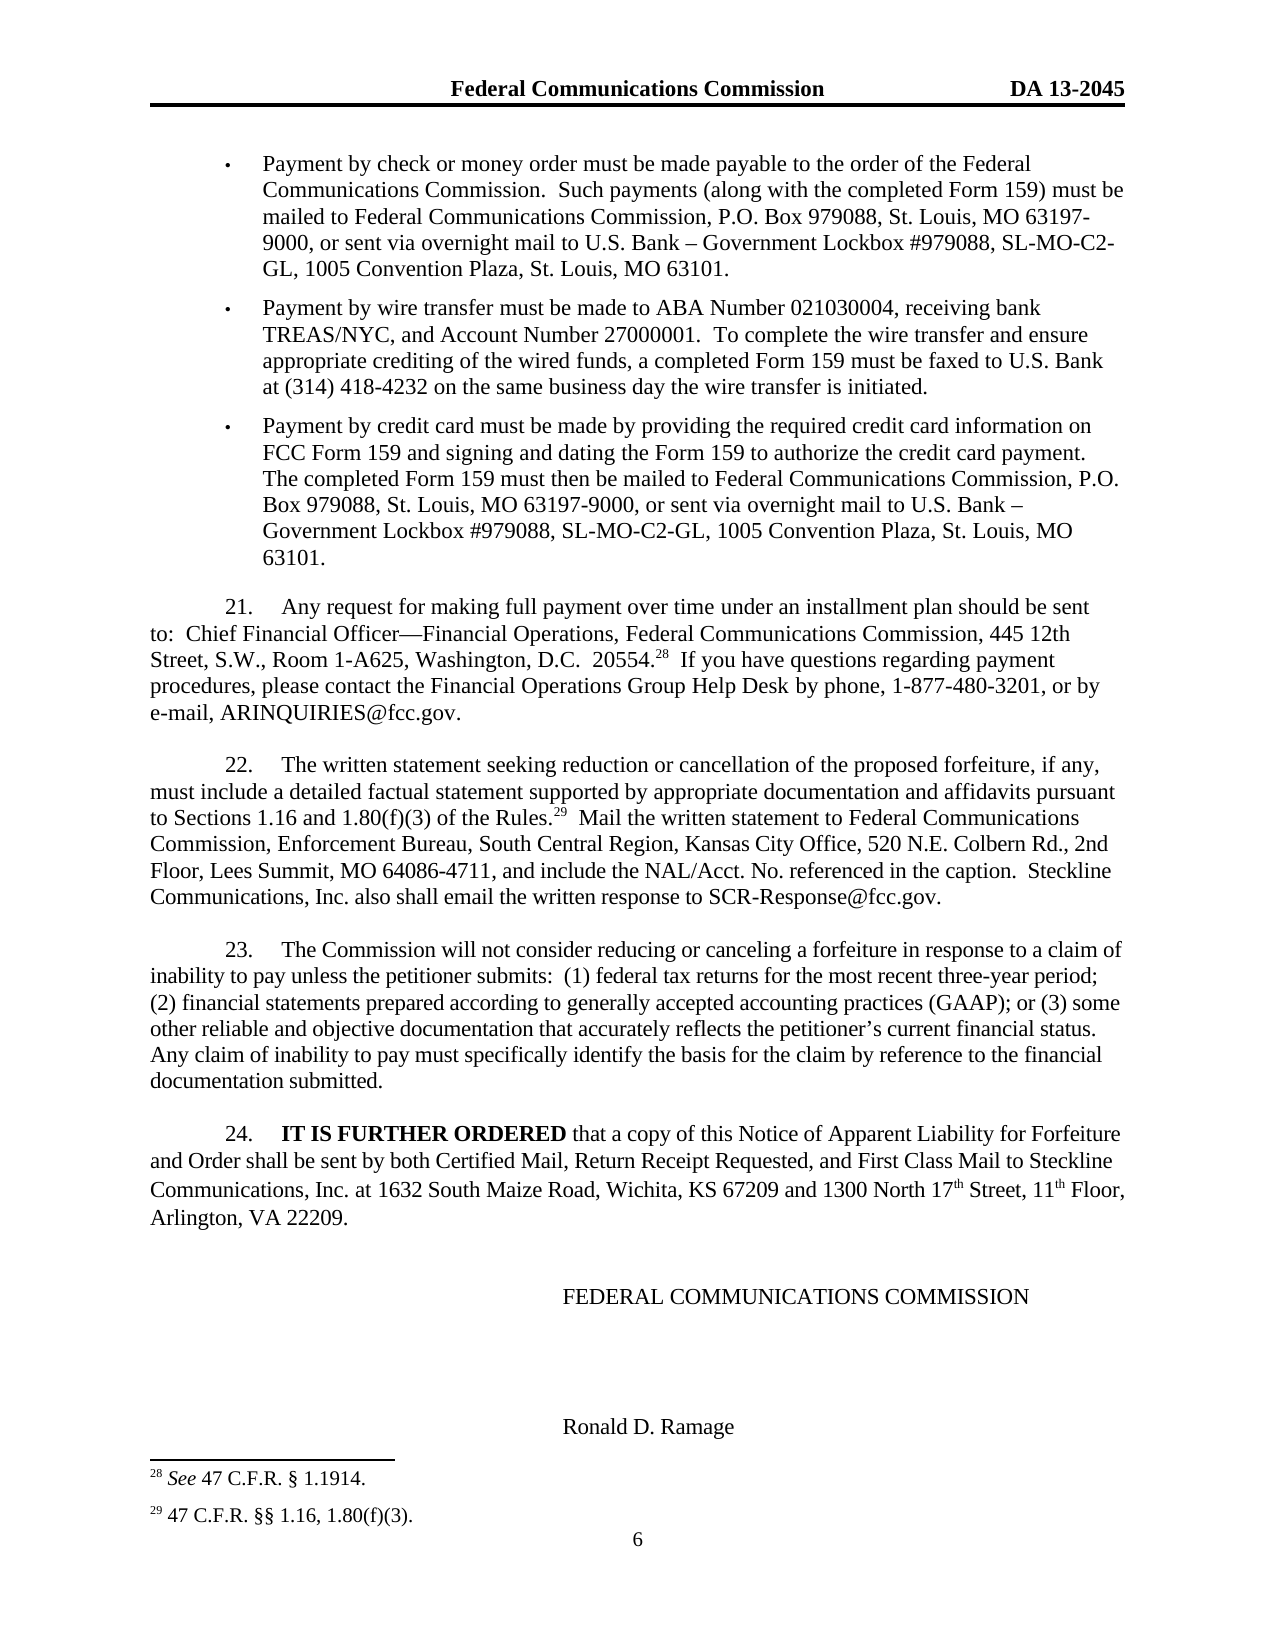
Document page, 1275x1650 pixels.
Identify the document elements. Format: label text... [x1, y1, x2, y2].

list The written statement seeking reduction or cancellation of the proposed forfeiture, if any, must include a detailed factual statement supported by appropriate documentation and affidavits pursuant to Sections 1.16 and 1.80(f)(3) of the Rules. Mail the written statement to Federal Communications Commission, Enforcement Bureau, South Central Region, Kansas City Office, , 2nd Floor, Lees Summit, MO 64086-4711, and include the NAL/Acct. No. referenced in the caption. Steckline Communications, Inc. also shall email the written response to SCR-Response@fcc.gov. [150, 751, 1125, 909]
list IT IS FURTHER ORDERED that a copy of this Notice of Apparent Liability for Forfeiture and Order shall be sent by both Certified Mail, Return Receipt Requested, and First Class Mail to Steckline Communications, Inc. at 1632 South Maize Road, Wichita, KS 67209 and 1300 North 17th Street, 11th Floor, Arlington, VA 22209. [150, 1120, 1125, 1231]
text Ronald D. Ramage [150, 1413, 1125, 1439]
list Payment by credit card must be made by providing the required credit card information on FCC Form 159 and signing and dating the Form 159 to authorize the credit card payment. The completed Form 159 must then be mailed to Federal Communications Commission, , or sent via overnight mail to U.S. Bank – Government Lockbox #979088, SL-MO-C2-GL, 1005 , . [225, 412, 1125, 570]
list Any request for making full payment over time under an installment plan should be sent to: Chief Financial Officer—Financial Operations, Federal Communications Commission, 445 12th Street, S.W., Room 1-A625, Washington, D.C. 20554. If you have questions regarding payment procedures, please contact the Financial Operations Group Help Desk by phone, 1-877-480-3201, or by e-mail, ARINQUIRIES@fcc.gov. [150, 593, 1125, 725]
list The Commission will not consider reducing or canceling a forfeiture in response to a claim of inability to pay unless the petitioner submits: (1) federal tax returns for the most recent three-year period; (2) financial statements prepared according to generally accepted accounting practices (GAAP); or (3) some other reliable and objective documentation that accurately reflects the petitioner’s current financial status. Any claim of inability to pay must specifically identify the basis for the claim by reference to the financial documentation submitted. [150, 936, 1125, 1094]
text FEDERAL COMMUNICATIONS COMMISSION [150, 1283, 1125, 1310]
list Payment by wire transfer must be made to ABA Number 021030004, receiving bank TREAS/NYC, and Account Number 27000001. To complete the wire transfer and ensure appropriate crediting of the wired funds, a completed Form 159 must be faxed to U.S. Bank at (314) 418-4232 on the same business day the wire transfer is initiated. [225, 294, 1125, 400]
list Payment by check or money order must be made payable to the order of the Federal Communications Commission. Such payments (along with the completed Form 159) must be mailed to Federal Communications Commission, , or sent via overnight mail to U.S. Bank – Government Lockbox #979088, SL-MO-C2-GL, 1005 , . [225, 150, 1125, 282]
